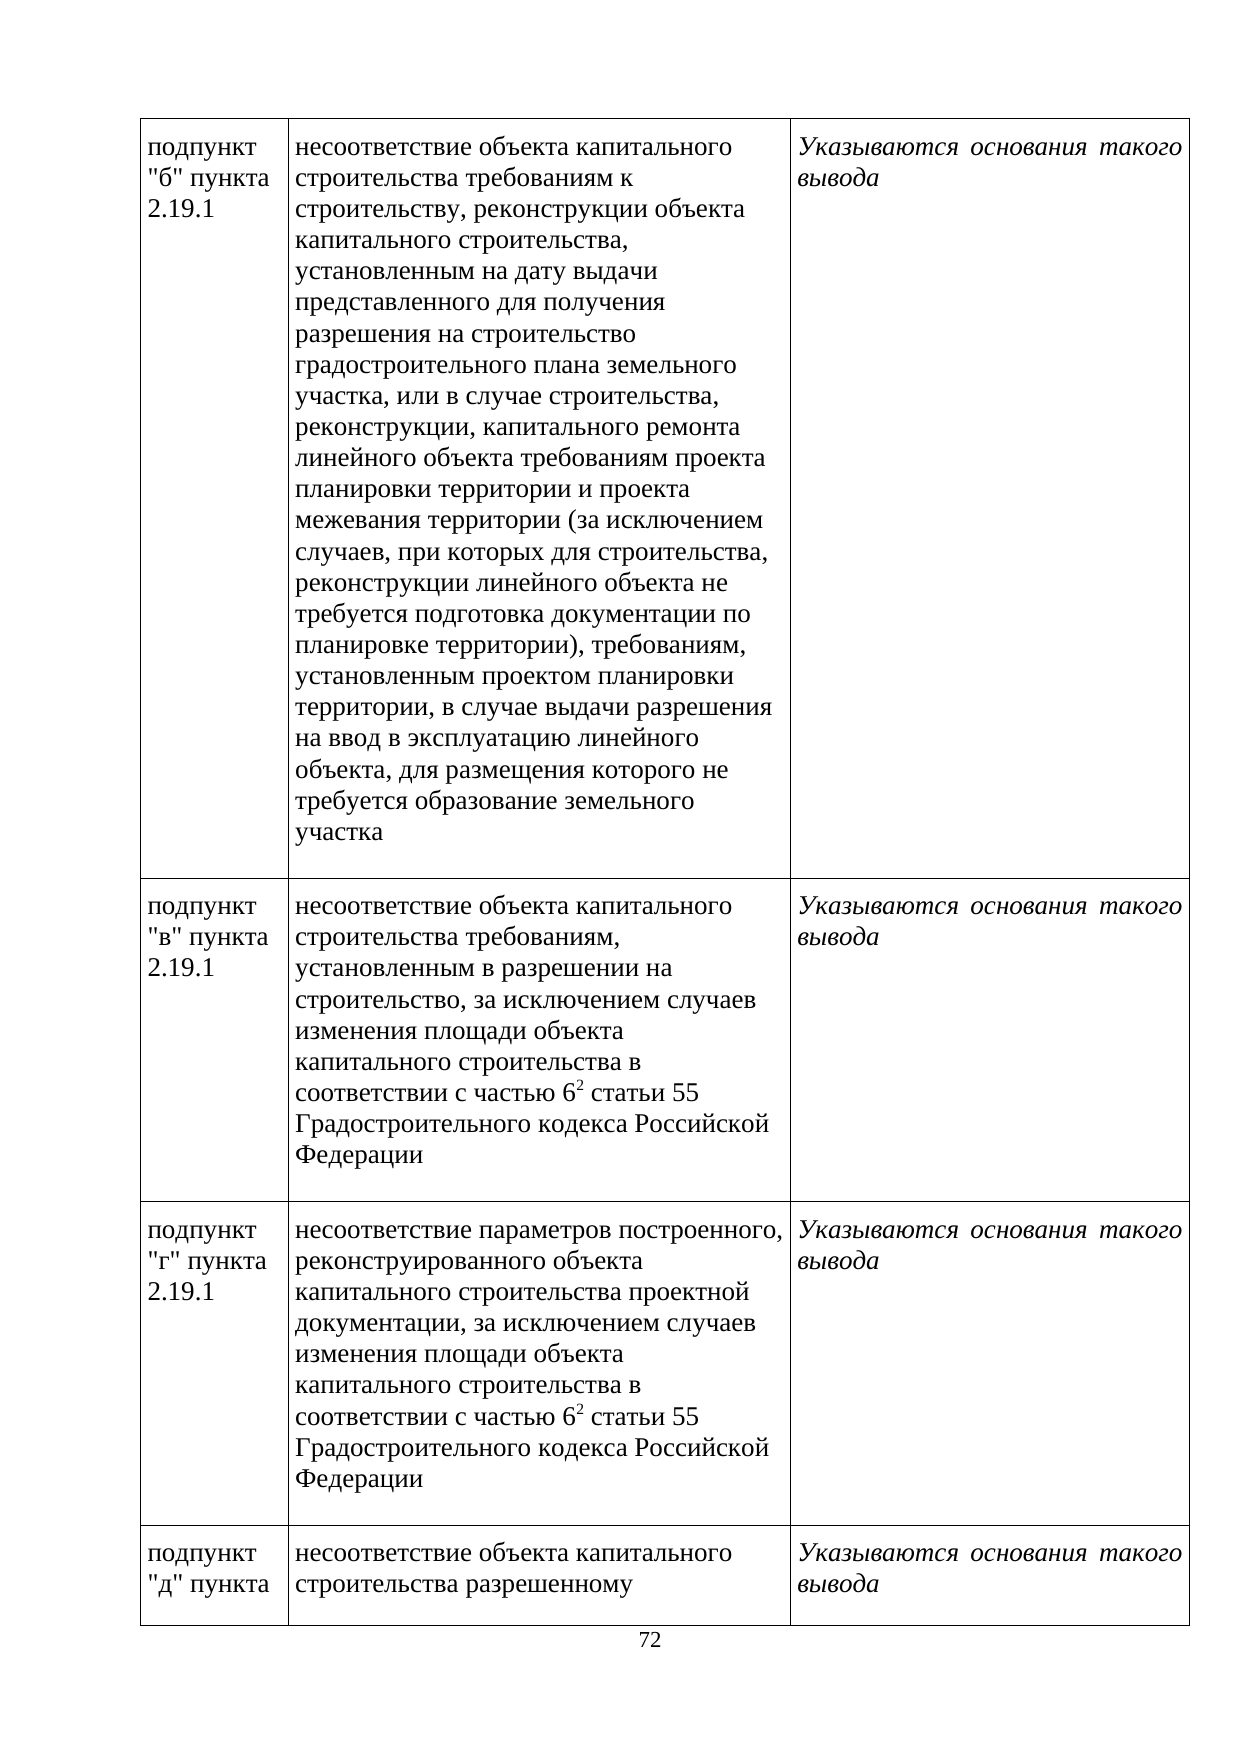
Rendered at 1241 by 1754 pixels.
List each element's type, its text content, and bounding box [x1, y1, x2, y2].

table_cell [791, 119, 1189, 878]
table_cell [289, 1526, 790, 1625]
table_cell несоответствие объекта капитального строительства требованиям, установленным в разрешении на строительство, за исключением случаев изменения площади объекта капитального строительства в соответствии с частью 62 статьи 55 Градостроительного кодекса Российской Федерации [289, 879, 790, 1201]
table_cell Указываются основания такого вывода [791, 1202, 1189, 1524]
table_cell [791, 1526, 1189, 1625]
table_cell подпункт "г" пункта 2.19.1 [141, 1202, 288, 1524]
table_cell несоответствие объекта капитального строительства требованиям к строительству, реконструкции объекта капитального строительства, установленным на дату выдачи представленного для получения разрешения на строительство градостроительного плана земельного участка, или в случае строительства, реконструкции, капитального ремонта линейного объекта требованиям проекта планировки территории и проекта межевания территории (за исключением случаев, при которых для строительства, реконструкции линейного объекта не требуется подготовка документации по планировке территории), требованиям, установленным проектом планировки территории, в случае выдачи разрешения на ввод в эксплуатацию линейного объекта, для размещения которого не требуется образование земельного участка [289, 119, 790, 878]
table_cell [141, 1526, 288, 1625]
table_cell Указываются основания такого вывода [791, 879, 1189, 1201]
table_cell подпункт "в" пункта 2.19.1 [141, 879, 288, 1201]
table_cell несоответствие параметров построенного, реконструированного объекта капитального строительства проектной документации, за исключением случаев изменения площади объекта капитального строительства в соответствии с частью 62 статьи 55 Градостроительного кодекса Российской Федерации [289, 1202, 790, 1524]
table_cell подпункт "б" пункта 2.19.1 [141, 119, 288, 878]
